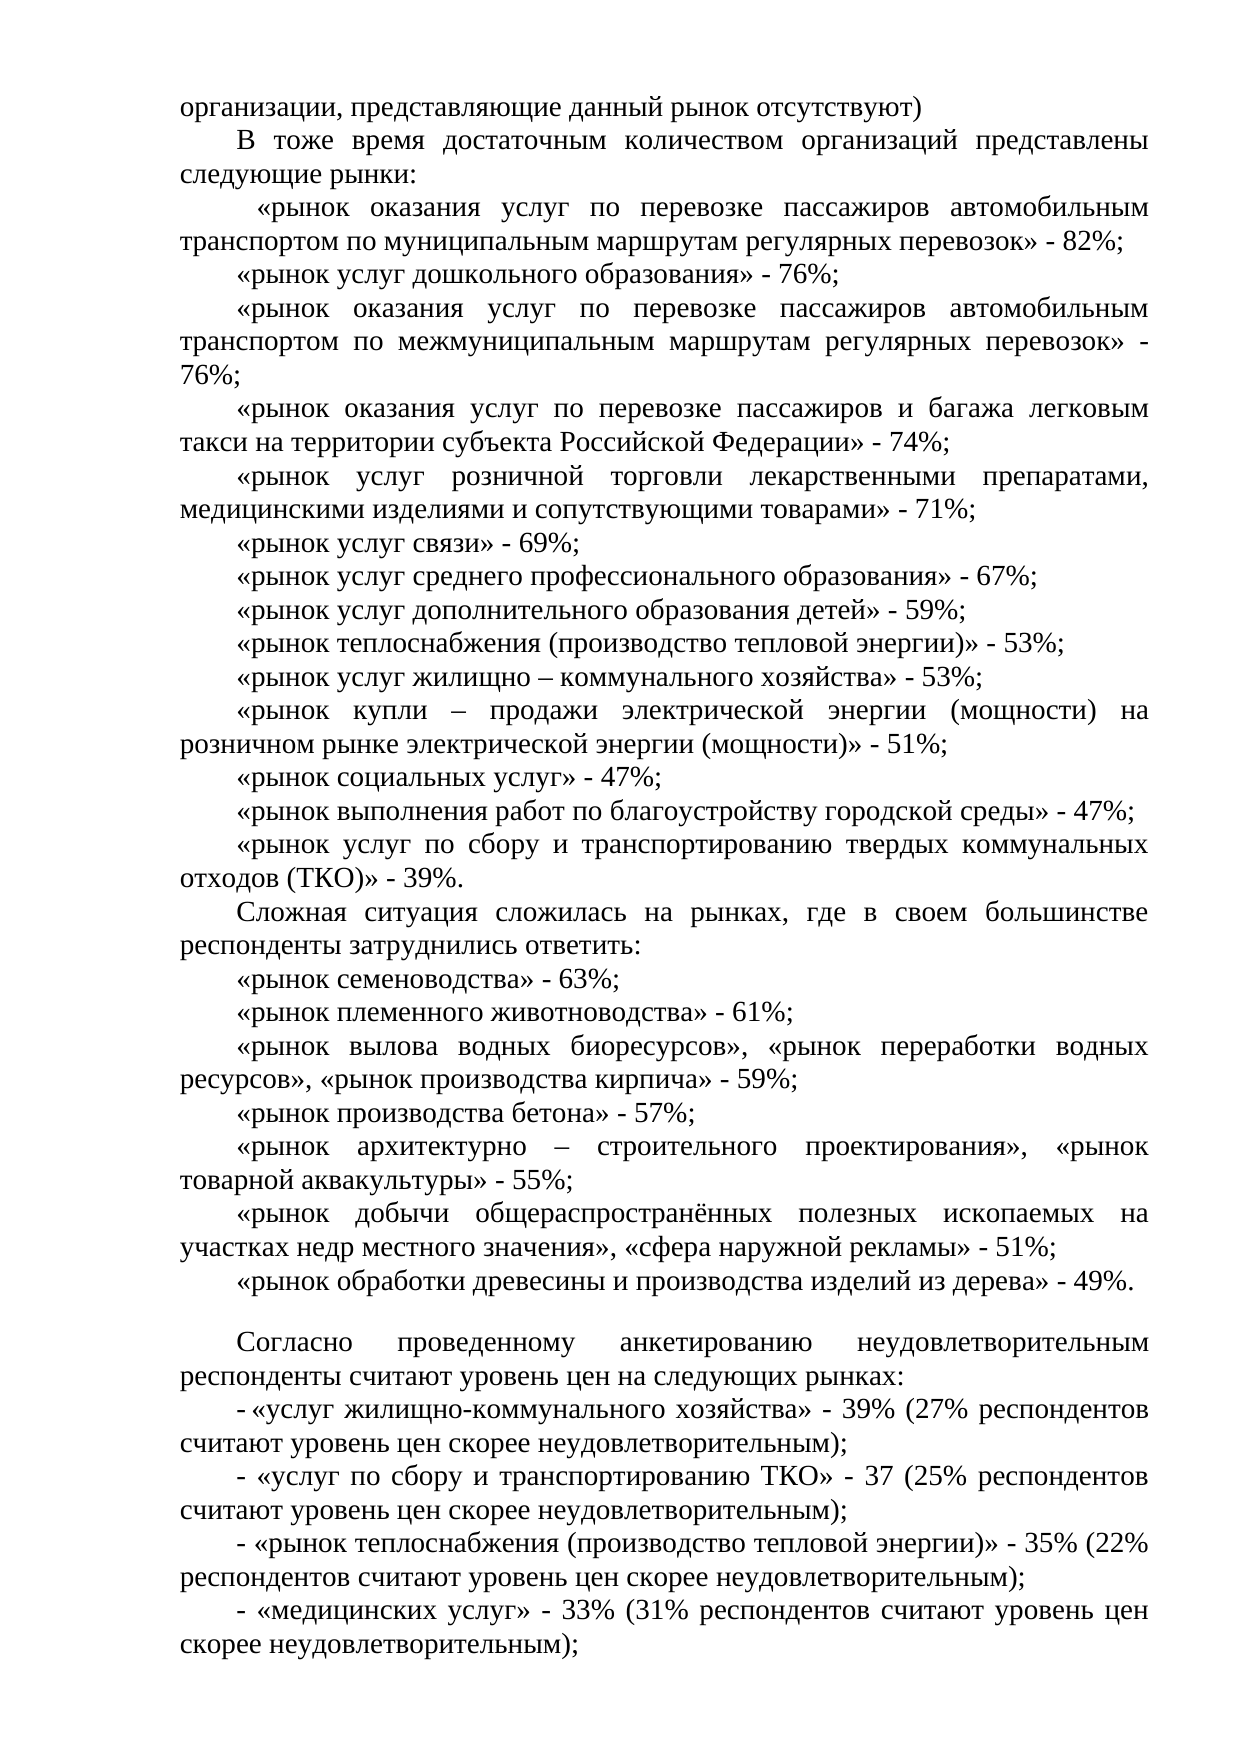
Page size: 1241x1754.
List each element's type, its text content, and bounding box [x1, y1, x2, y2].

text «рынок вылова водных биоресурсов», «рынок переработки водных ресурсов», «рынок производства кирпича» - 59%; [179, 1028, 1149, 1095]
text «рынок оказания услуг по перевозке пассажиров автомобильным транспортом по межмуниципальным маршрутам регулярных перевозок» - 76%; [179, 290, 1149, 391]
text Согласно проведенному анкетированию неудовлетворительным респонденты считают уровень цен на следующих рынках: [179, 1324, 1149, 1391]
text «рынок теплоснабжения (производство тепловой энергии)» - 53%; [179, 625, 1149, 659]
text В тоже время достаточным количеством организаций представлены следующие рынки: [179, 122, 1149, 189]
text «рынок архитектурно – строительного проектирования», «рынок товарной аквакультуры» - 55%; [179, 1128, 1149, 1196]
text «рынок услуг дошкольного образования» - 76%; [179, 256, 1149, 290]
text «рынок услуг по сбору и транспортированию твердых коммунальных отходов (ТКО)» - 39%. [179, 827, 1149, 894]
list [179, 89, 1152, 122]
text «рынок услуг среднего профессионального образования» - 67%; [179, 558, 1149, 592]
text «рынок производства бетона» - 57%; [179, 1095, 1149, 1128]
text «рынок оказания услуг по перевозке пассажиров и багажа легковым такси на территории субъекта Российской Федерации» - 74%; [179, 391, 1149, 458]
text «рынок семеноводства» - 63%; [179, 961, 1149, 994]
text - «услуг по сбору и транспортированию ТКО» - 37 (25% респондентов считают уровень цен скорее неудовлетворительным); [179, 1458, 1149, 1525]
text «рынок услуг связи» - 69%; [179, 525, 1149, 558]
text «рынок социальных услуг» - 47%; [179, 759, 1149, 793]
text «рынок услуг жилищно – коммунального хозяйства» - 53%; [179, 659, 1149, 692]
text Сложная ситуация сложилась на рынках, где в своем большинстве респонденты затруднились ответить: [179, 894, 1149, 961]
text «рынок услуг розничной торговли лекарственными препаратами, медицинскими изделиями и сопутствующими товарами» - 71%; [179, 458, 1149, 525]
text - «рынок теплоснабжения (производство тепловой энергии)» - 35% (22% респондентов считают уровень цен скорее неудовлетворительным); [179, 1525, 1149, 1592]
text «рынок выполнения работ по благоустройству городской среды» - 47%; [179, 793, 1149, 827]
text - «услуг жилищно-коммунального хозяйства» - 39% (27% респондентов считают уровень цен скорее неудовлетворительным); [179, 1391, 1149, 1458]
text «рынок оказания услуг по перевозке пассажиров автомобильным транспортом по муниципальным маршрутам регулярных перевозок» - 82%; [179, 189, 1149, 256]
text «рынок добычи общераспространённых полезных ископаемых на участках недр местного значения», «сфера наружной рекламы» - 51%; [179, 1196, 1149, 1263]
text «рынок купли – продажи электрической энергии (мощности) на розничном рынке электрической энергии (мощности)» - 51%; [179, 692, 1149, 759]
text - «медицинских услуг» - 33% (31% респондентов считают уровень цен скорее неудовлетворительным); [179, 1592, 1149, 1659]
text «рынок услуг дополнительного образования детей» - 59%; [179, 592, 1149, 625]
text «рынок обработки древесины и производства изделий из дерева» - 49%. [179, 1263, 1149, 1296]
text «рынок племенного животноводства» - 61%; [179, 994, 1149, 1028]
